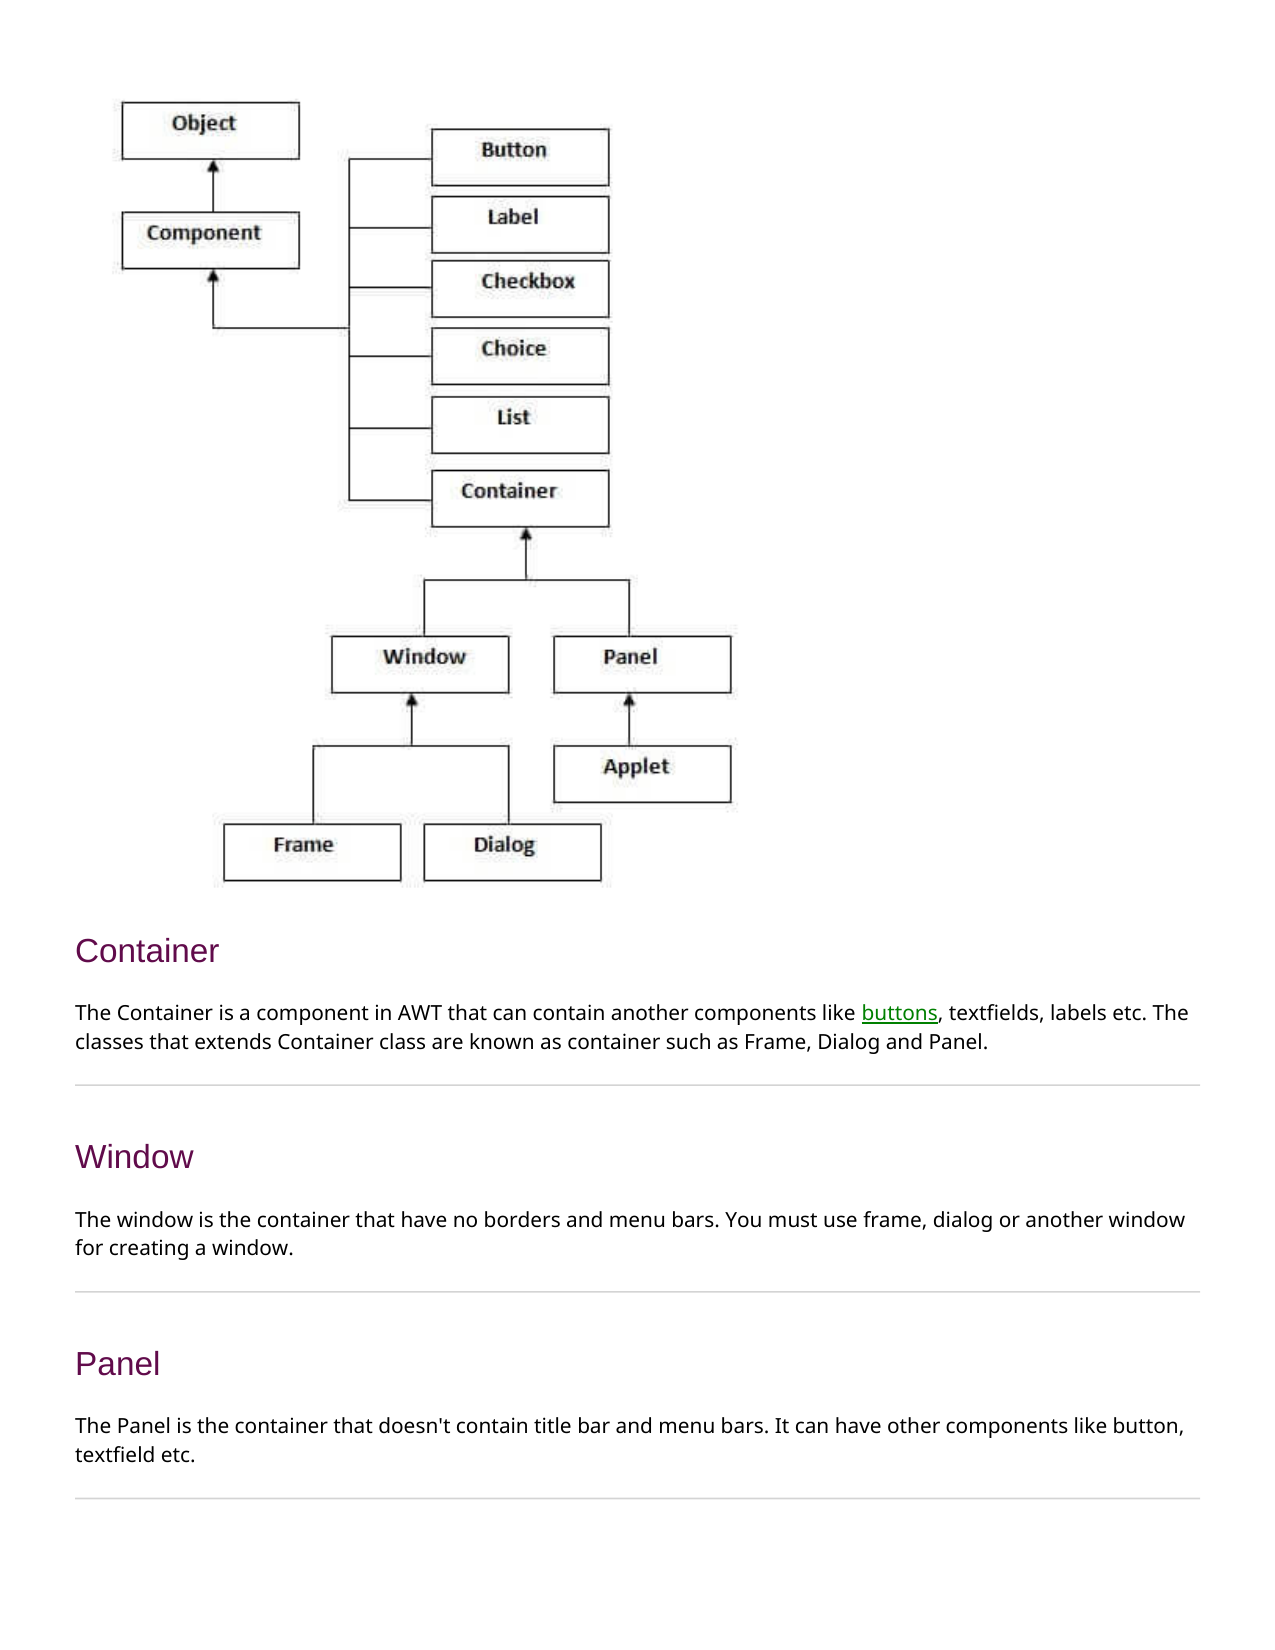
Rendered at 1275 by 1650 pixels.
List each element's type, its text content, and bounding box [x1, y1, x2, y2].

subtitle Window [75, 1137, 1200, 1176]
text The Container is a component in AWT that can contain another components like buttons, textfields, labels etc. The classes that extends Container class are known as container such as Frame, Dialog and Panel. [75, 998, 1200, 1055]
subtitle Panel [75, 1344, 1200, 1382]
text The window is the container that have no borders and menu bars. You must use frame, dialog or another window for creating a window. [75, 1205, 1200, 1262]
picture [75, 75, 771, 902]
text The Panel is the container that doesn't contain title bar and menu bars. It can have other components like button, textfield etc. [75, 1412, 1200, 1468]
subtitle Container [75, 931, 1200, 969]
